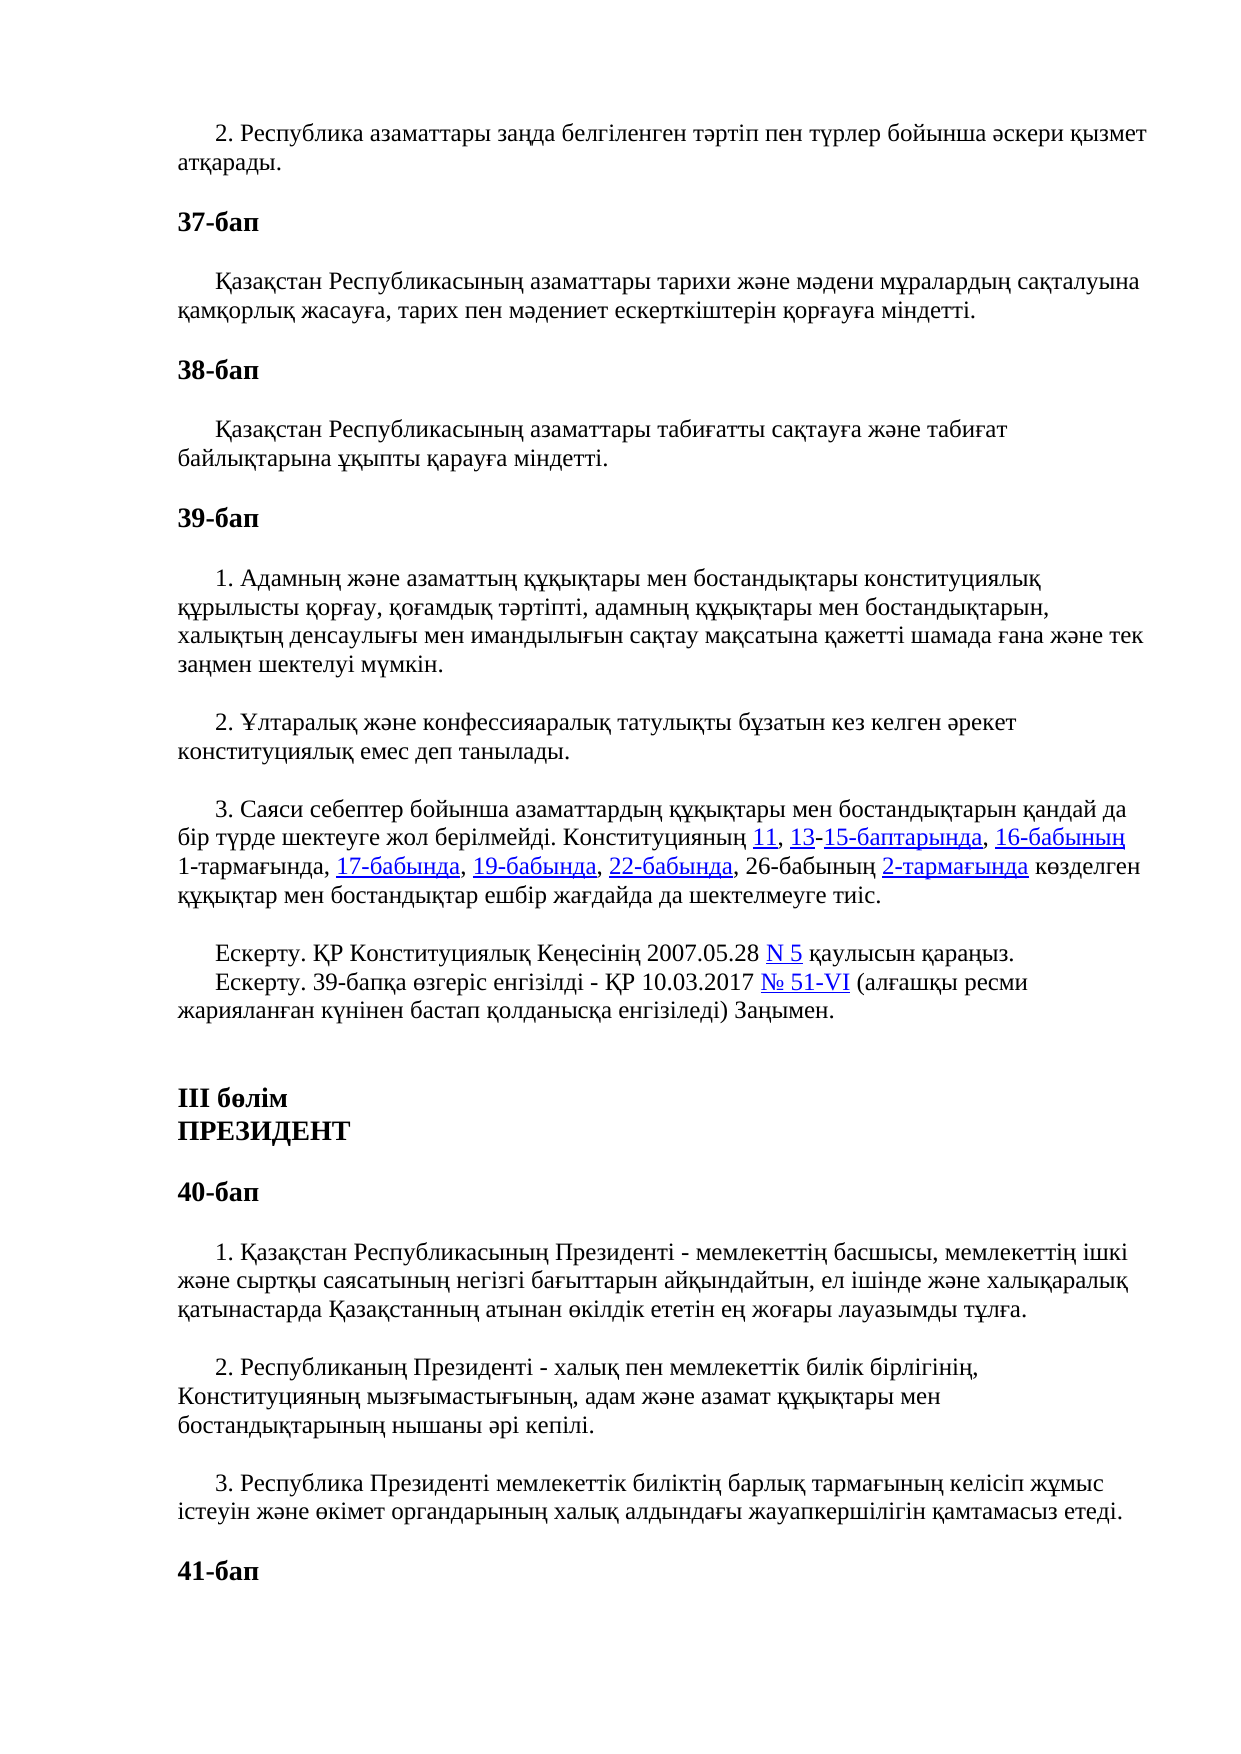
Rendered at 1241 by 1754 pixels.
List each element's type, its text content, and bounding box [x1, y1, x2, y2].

text 2. Республиканың Президенті - халық пен мемлекеттік билік бірлігінің, Конституцияның мызғымастығының, адам және азамат құқықтары мен бостандықтарының нышаны әрі кепілі. [177, 1352, 1152, 1438]
text 2. Ұлтаралық және конфессияаралық татулықты бұзатын кез келген әрекет конституциялық емес деп танылады. [177, 707, 1152, 764]
text Қазақстан Республикасының азаматтары табиғатты сақтауға және табиғат байлықтарына ұқыпты қарауға міндетті. [177, 414, 1152, 472]
text Қазақстан Республикасының азаматтары тарихи және мәдени мұралардың сақталуына қамқорлық жасауға, тарих пен мәдениет ескерткіштерін қорғауға міндетті. [177, 266, 1152, 324]
text 40-бап [177, 1175, 1152, 1208]
text 38-бап [177, 353, 1152, 385]
text 3. Саяси себептер бойынша азаматтардың құқықтары мен бостандықтарын қандай да бір түрде шектеуге жол берілмейді. Конституцияның 11, 13-15-баптарында, 16-бабының 1-тармағында, 17-бабында, 19-бабында, 22-бабында, 26-бабының 2-тармағында көзделген құқықтар мен бостандықтар ешбір жағдайда да шектелмеуге тиіс. [177, 794, 1152, 909]
text 39-бап [177, 501, 1152, 534]
text Ескерту. ҚР Конституциялық Кеңесінің 2007.05.28 N 5 қаулысын қараңыз. Ескерту. 39-бапқа өзгеріс енгізілді - ҚР 10.03.2017 № 51-VI (алғашқы ресми жарияланған күнінен бастап қолданысқа енгізіледі) Заңымен. [177, 938, 1152, 1052]
text III бөлім ПРЕЗИДЕНТ [177, 1081, 1152, 1146]
text 1. Қазақстан Республикасының Президенті - мемлекеттің басшысы, мемлекеттің ішкі және сыртқы саясатының негізгі бағыттарын айқындайтын, ел ішінде және халықаралық қатынастарда Қазақстанның атынан өкілдік ететін ең жоғары лауазымды тұлға. [177, 1237, 1152, 1323]
text 1. Адамның және азаматтың құқықтары мен бостандықтары конституциялық құрылысты қорғау, қоғамдық тәртіпті, адамның құқықтары мен бостандықтарын, халықтың денсаулығы мен имандылығын сақтау мақсатына қажетті шамада ғана және тек заңмен шектелуі мүмкін. [177, 563, 1152, 678]
text 2. Республика азаматтары заңда белгіленген тәртіп пен түрлер бойынша әскери қызмет атқарады. [177, 118, 1152, 176]
text 37-бап [177, 205, 1152, 237]
text 41-бап [177, 1554, 1152, 1587]
text 3. Республика Президенті мемлекеттік биліктің барлық тармағының келісіп жұмыс істеуін және өкімет органдарының халық алдындағы жауапкершілігін қамтамасыз етеді. [177, 1468, 1152, 1525]
